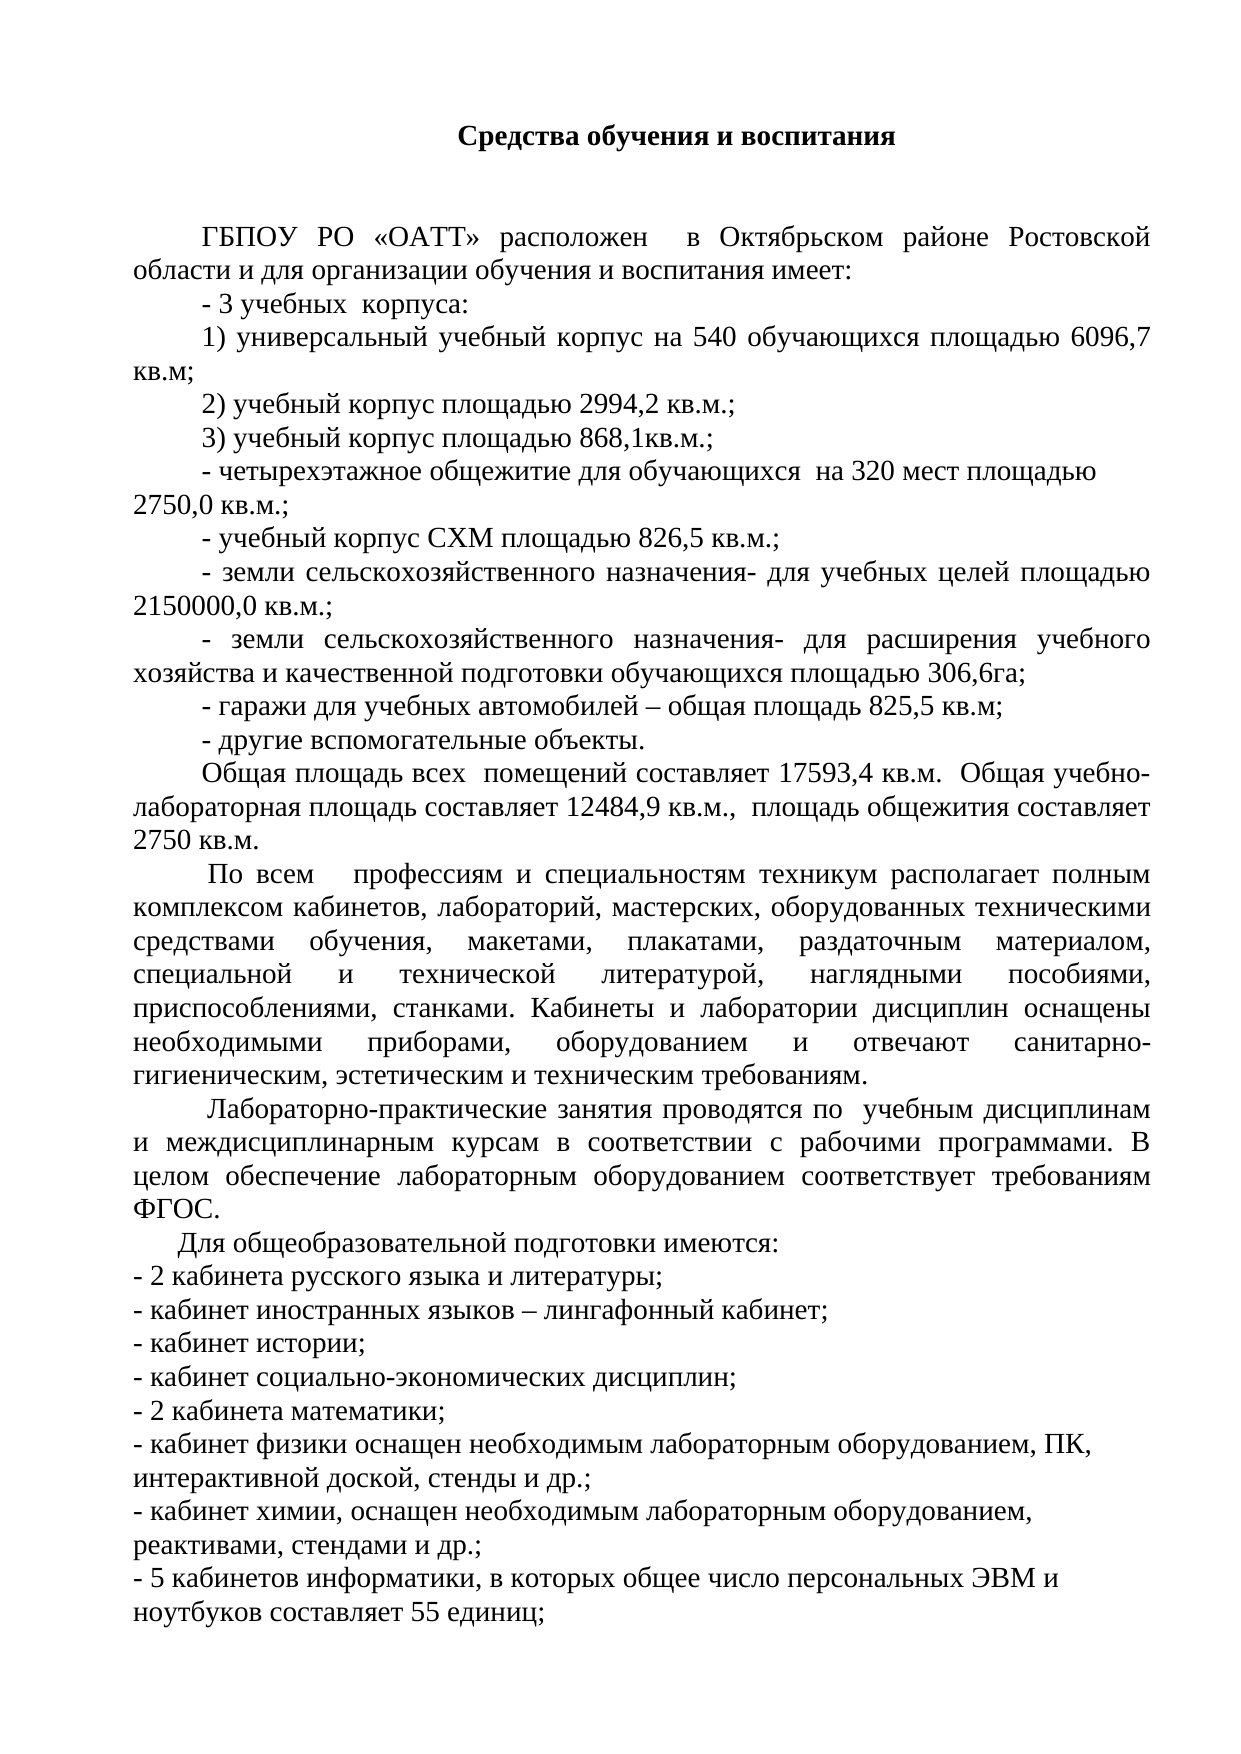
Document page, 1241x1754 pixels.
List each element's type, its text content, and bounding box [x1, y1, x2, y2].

text - 2 кабинета математики; [133, 1393, 1152, 1426]
text - кабинет социально-экономических дисциплин; [133, 1359, 1152, 1393]
text Для общеобразовательной подготовки имеются: [133, 1225, 1152, 1258]
text - 2 кабинета русского языка и литературы; [133, 1258, 1152, 1292]
text По всем профессиям и специальностям техникум располагает полным комплексом кабинетов, лабораторий, мастерских, оборудованных техническими средствами обучения, макетами, плакатами, раздаточным материалом, специальной и технической литературой, наглядными пособиями, приспособлениями, станками. Кабинеты и лаборатории дисциплин оснащены необходимыми приборами, оборудованием и отвечают санитарно-гигиеническим, эстетическим и техническим требованиям. [133, 856, 1152, 1091]
text - 5 кабинетов информатики, в которых общее число персональных ЭВМ и ноутбуков составляет 55 единиц; [133, 1560, 1152, 1627]
text Общая площадь всех помещений составляет 17593,4 кв.м. Общая учебно-лабораторная площадь составляет 12484,9 кв.м., площадь общежития составляет 2750 кв.м. [133, 755, 1152, 856]
text Средства обучения и воспитания [133, 118, 1152, 152]
text - кабинет иностранных языков – лингафонный кабинет; [133, 1292, 1152, 1326]
text - четырехэтажное общежитие для обучающихся на 320 мест площадью 2750,0 кв.м.; [133, 453, 1152, 521]
text ГБПОУ РО «ОАТТ» расположен в Октябрьском районе Ростовской области и для организации обучения и воспитания имеет: [133, 219, 1152, 286]
text - земли сельскохозяйственного назначения- для учебных целей площадью 2150000,0 кв.м.; [133, 554, 1152, 621]
text 2) учебный корпус площадью 2994,2 кв.м.; [133, 386, 1152, 420]
text 1) универсальный учебный корпус на 540 обучающихся площадью 6096,7 кв.м; [133, 319, 1152, 386]
text - земли сельскохозяйственного назначения- для расширения учебного хозяйства и качественной подготовки обучающихся площадью 306,6га; [133, 621, 1152, 688]
text - гаражи для учебных автомобилей – общая площадь 825,5 кв.м; [133, 688, 1152, 722]
text - другие вспомогательные объекты. [133, 722, 1152, 755]
text Лабораторно-практические занятия проводятся по учебным дисциплинам и междисциплинарным курсам в соответствии с рабочими программами. В целом обеспечение лабораторным оборудованием соответствует требованиям ФГОС. [133, 1091, 1152, 1225]
text - кабинет химии, оснащен необходимым лабораторным оборудованием, реактивами, стендами и др.; [133, 1493, 1152, 1560]
text - учебный корпус СХМ площадью 826,5 кв.м.; [133, 521, 1152, 554]
text 3) учебный корпус площадью 868,1кв.м.; [133, 420, 1152, 453]
text - кабинет истории; [133, 1326, 1152, 1359]
text - кабинет физики оснащен необходимым лабораторным оборудованием, ПК, интерактивной доской, стенды и др.; [133, 1426, 1152, 1493]
text - 3 учебных корпуса: [133, 286, 1152, 319]
